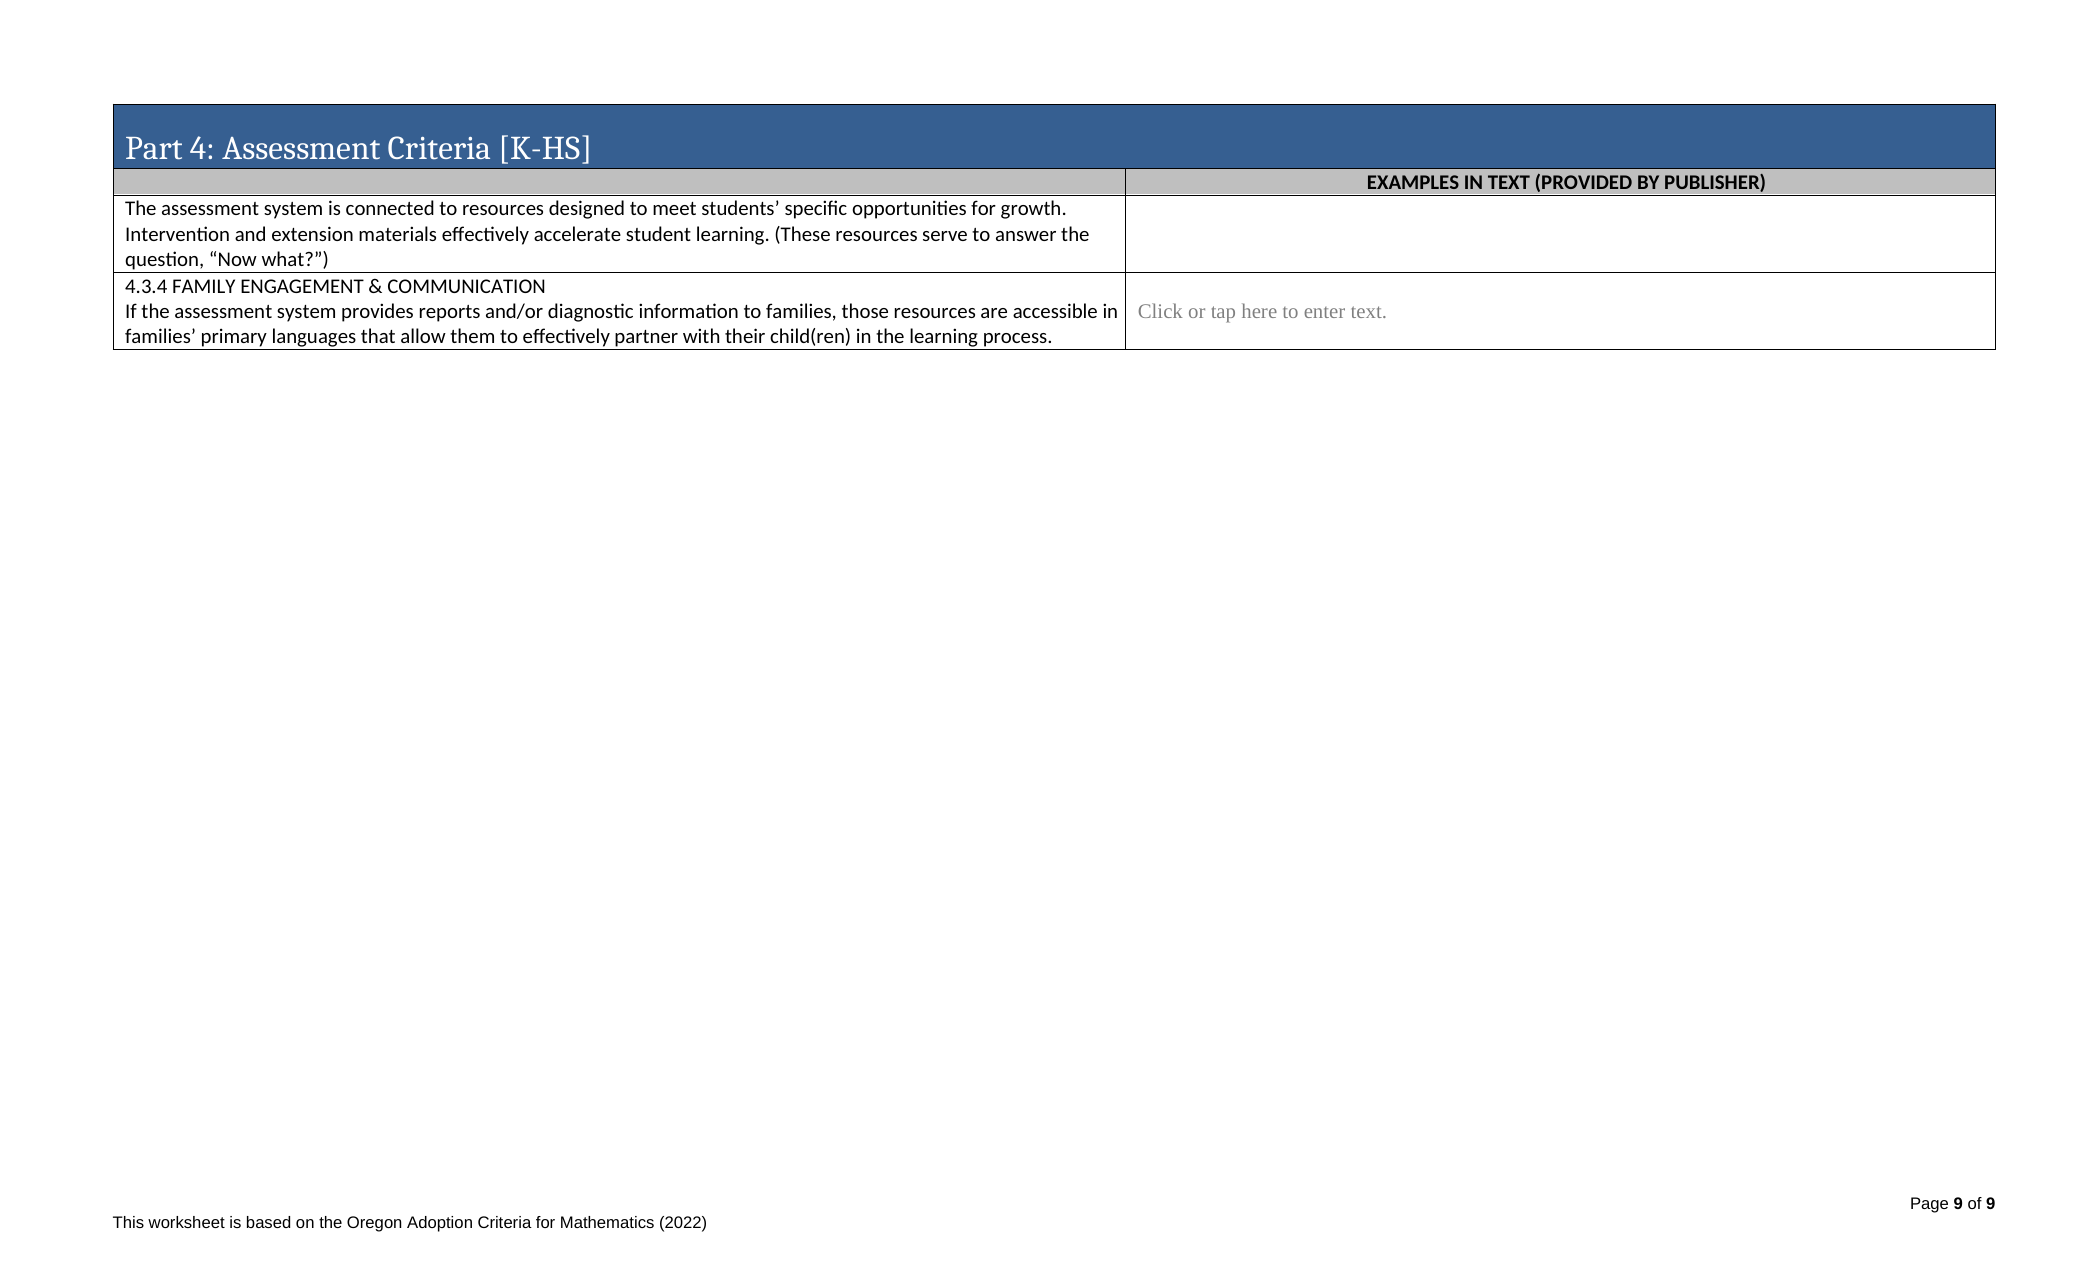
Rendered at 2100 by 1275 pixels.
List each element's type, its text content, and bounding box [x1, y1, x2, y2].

table_cell 4.3.4 FAMILY ENGAGEMENT & COMMUNICATION If the assessment system provides reports and/or diagnostic information to families, those resources are accessible in families’ primary languages that allow them to effectively partner with their child(ren) in the learning process. [114, 273, 1125, 349]
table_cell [114, 196, 1125, 272]
table_header [114, 169, 1125, 194]
table_header Part 4: Assessment Criteria [K-HS] [114, 105, 1995, 168]
table_header EXAMPLES IN TEXT (PROVIDED BY PUBLISHER) [1126, 169, 1995, 194]
